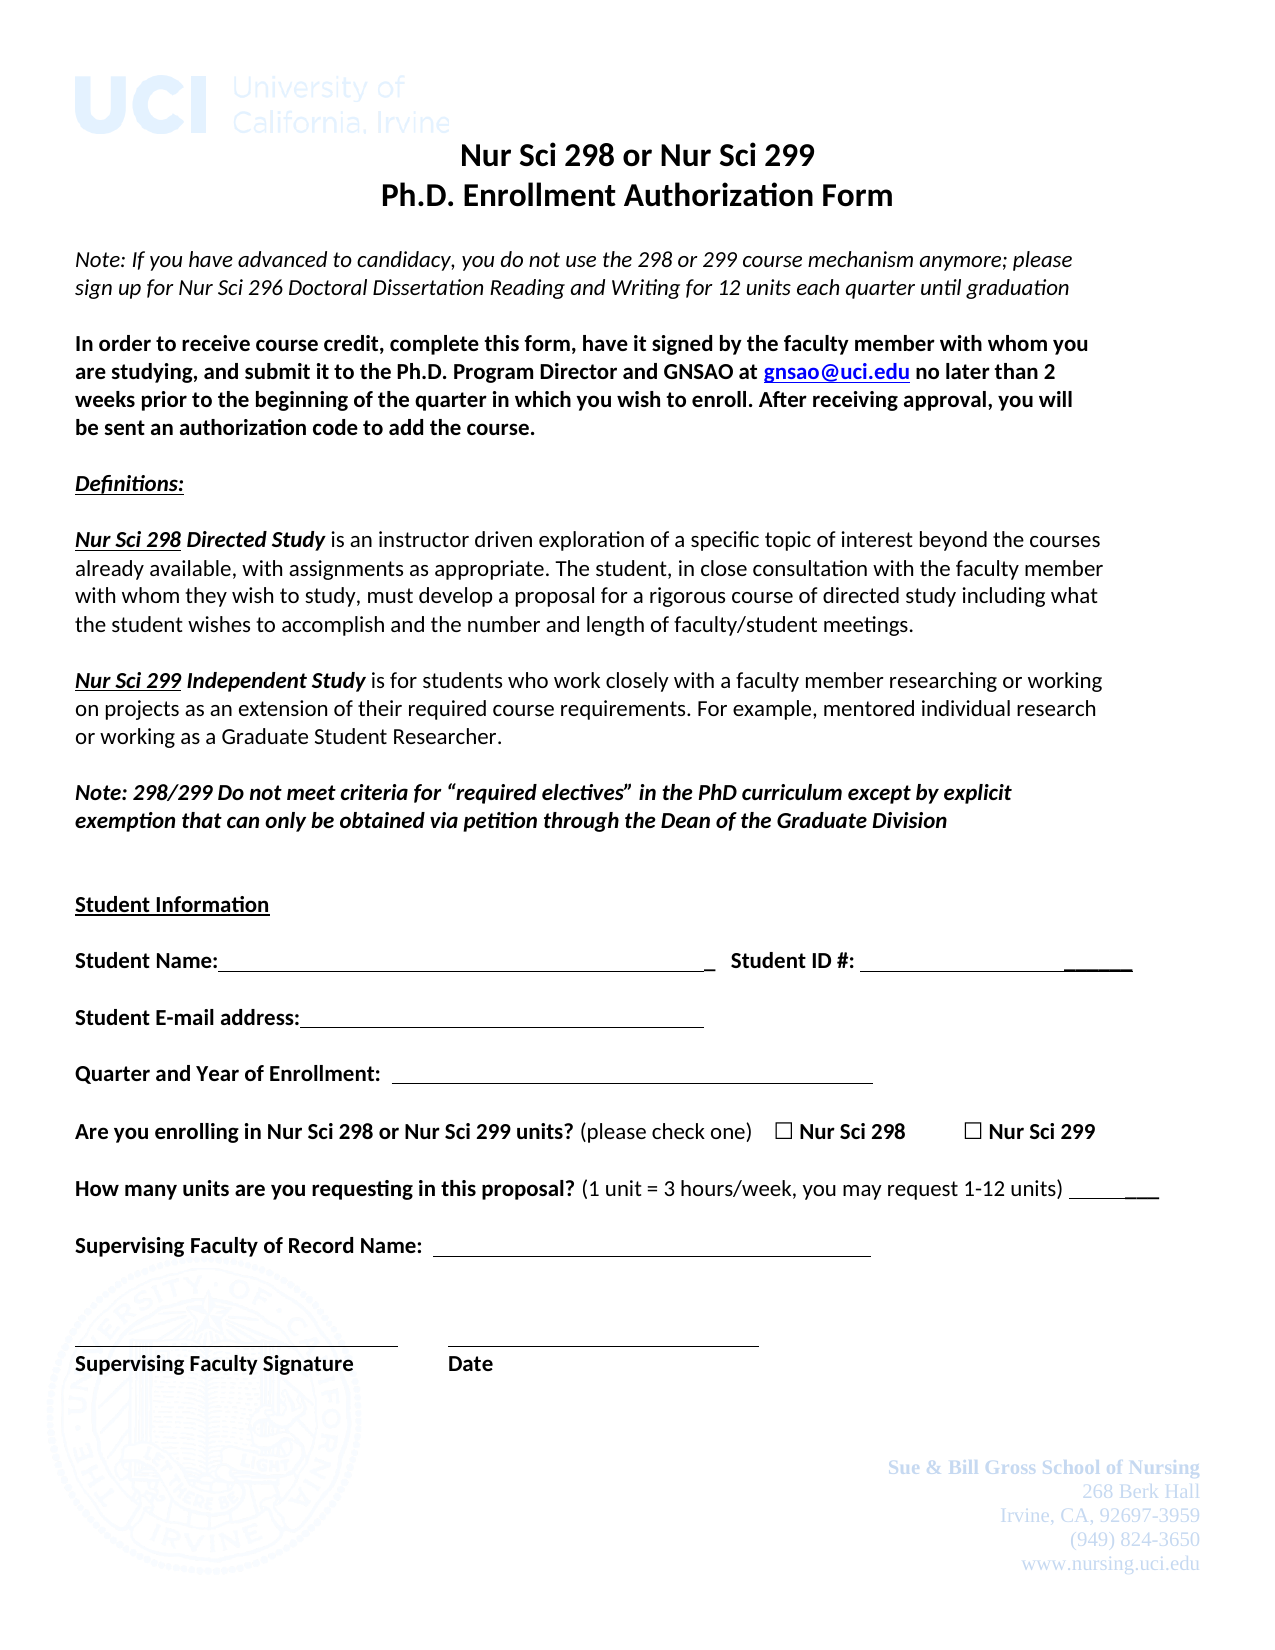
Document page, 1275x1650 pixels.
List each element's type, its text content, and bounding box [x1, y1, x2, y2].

text Ph.D. Enrollment Authorization Form [75, 174, 1200, 215]
text Quarter and Year of Enrollment: [75, 1059, 1101, 1087]
text In order to receive course credit, complete this form, have it signed by the faculty member with whom you are studying, and submit it to the Ph.D. Program Director and GNSAO at gnsao@uci.edu no later than 2 weeks prior to the beginning of the quarter in which you wish to enroll. After receiving approval, you will be sent an authorization code to add the course. [75, 329, 1102, 442]
text Student Information [75, 890, 1200, 918]
text How many units are you requesting in this proposal? (1 unit = 3 hours/week, you may request 1-12 units) ___ [75, 1174, 1200, 1202]
text Are you enrolling in Nur Sci 298 or Nur Sci 299 units? (please check one) Nur Sci 298 Nur Sci 299 [75, 1115, 1101, 1146]
text Nur Sci 299 Independent Study is for students who work closely with a faculty member researching or working on projects as an extension of their required course requirements. For example, mentored individual research or working as a Graduate Student Researcher. [75, 666, 1111, 750]
text Nur Sci 298 or Nur Sci 299 [75, 134, 1200, 174]
text Supervising Faculty Signature Date [75, 1352, 1200, 1376]
text Note: If you have advanced to candidacy, you do not use the 298 or 299 course mechanism anymore; please sign up for Nur Sci 296 Doctoral Dissertation Reading and Writing for 12 units each quarter until graduation [75, 245, 1111, 301]
text Nur Sci 298 Directed Study is an instructor driven exploration of a specific topic of interest beyond the courses already available, with assignments as appropriate. The student, in close consultation with the faculty member with whom they wish to study, must develop a proposal for a rigorous course of directed study including what the student wishes to accomplish and the number and length of faculty/student meetings. [75, 526, 1111, 638]
subtitle Supervising Faculty of Record Name: [75, 1231, 1200, 1259]
subtitle Student E-mail address: [75, 1003, 1200, 1031]
text Definitions: [75, 469, 1111, 498]
text Note: 298/299 Do not meet criteria for “required electives” in the PhD curriculum except by explicit exemption that can only be obtained via petition through the Dean of the Graduate Division [75, 778, 1111, 834]
subtitle Student Name: _ Student ID #: ______ [75, 947, 1200, 974]
